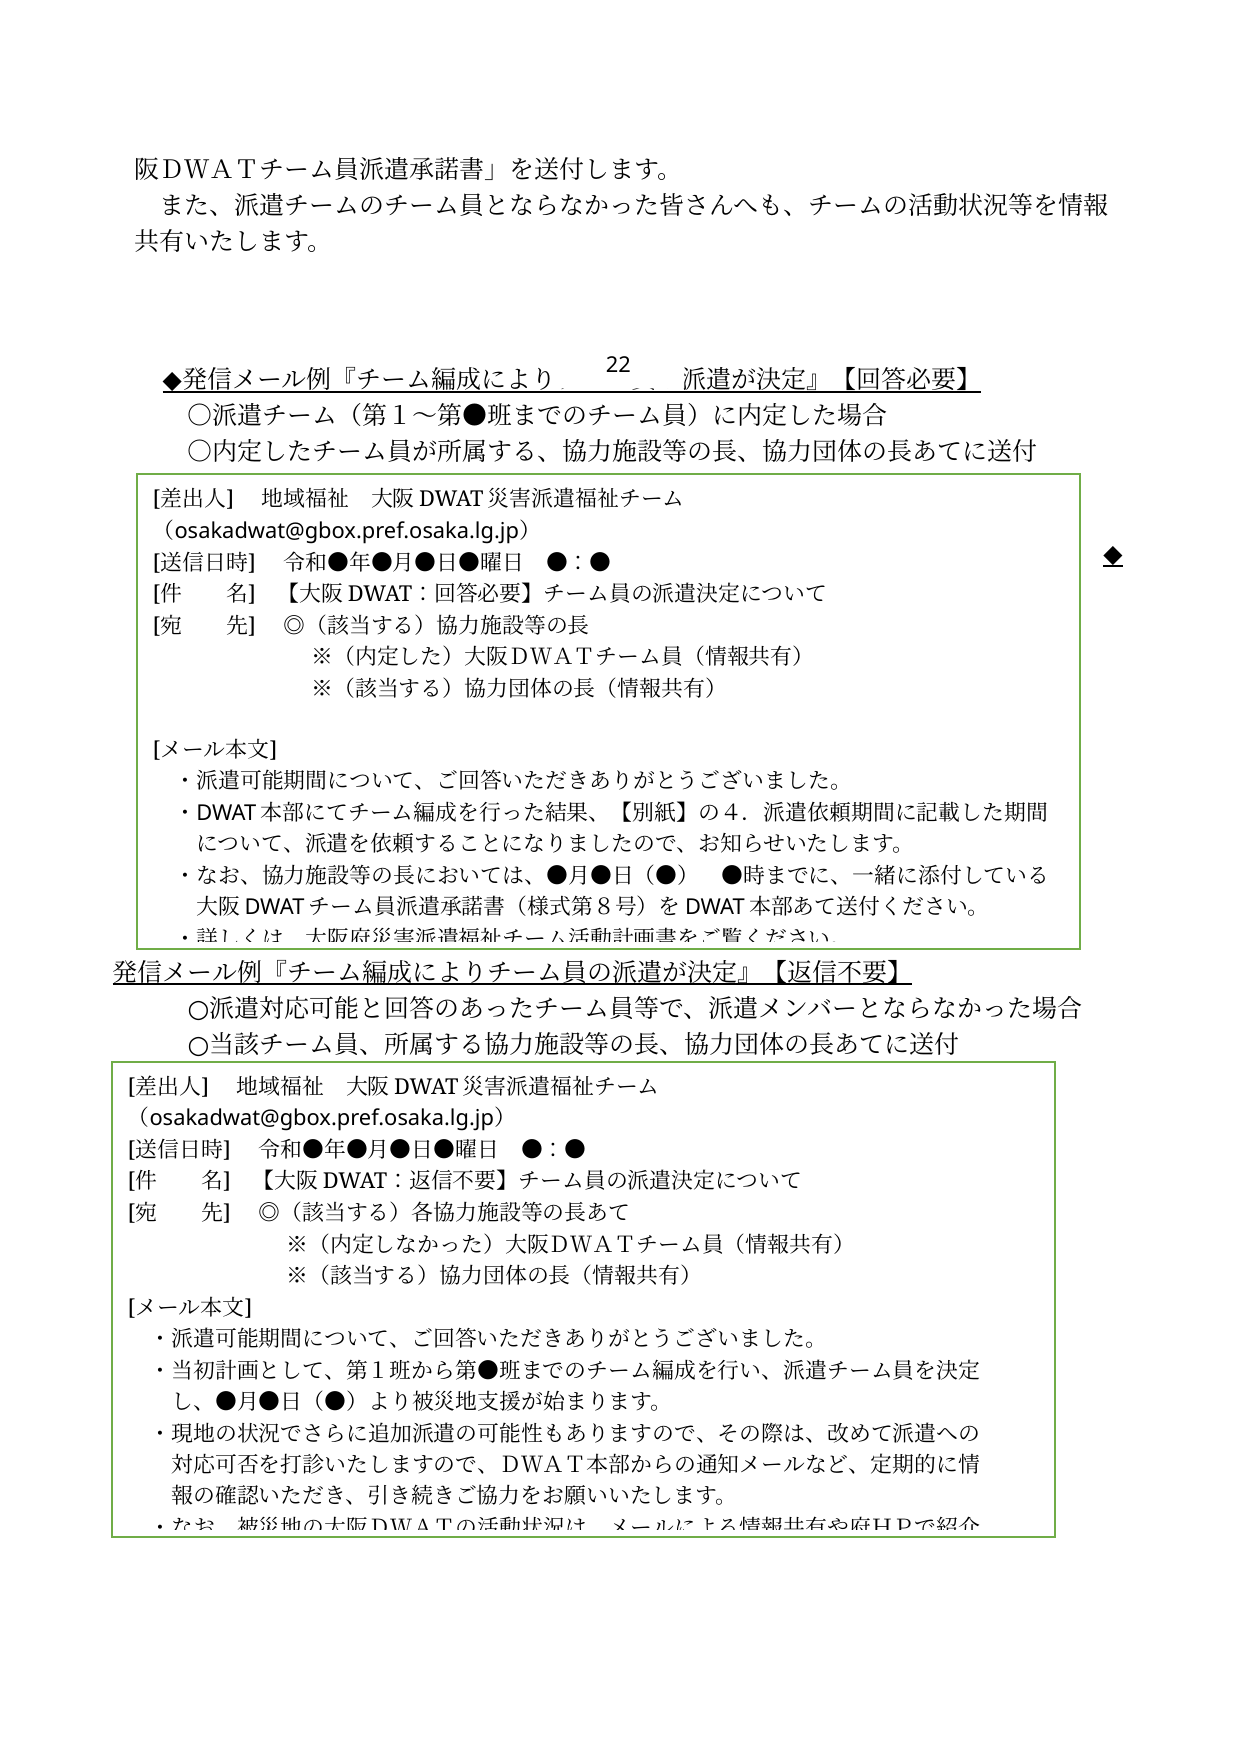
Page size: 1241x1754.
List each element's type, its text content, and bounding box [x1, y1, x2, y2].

text ◆発信メール例『チーム編成によりチーム員の派遣が決定』【回答必要】 [112, 360, 1128, 396]
text ◆発信メール例『チーム編成によりチーム員の派遣が決定』【返信不要】 [112, 536, 1128, 988]
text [134, 150, 1128, 186]
text ○当該チーム員、所属する協力施設等の長、協力団体の長あてに送付 [112, 1024, 1128, 1060]
text ○派遣対応可能と回答のあったチーム員等で、派遣メンバーとならなかった場合 [112, 988, 1128, 1024]
text ○内定したチーム員が所属する、協力施設等の長、協力団体の長あてに送付 [112, 432, 1128, 468]
text ○派遣チーム（第１～第●班までのチーム員）に内定した場合 [112, 396, 1128, 432]
text また、派遣チームのチーム員とならなかった皆さんへも、チームの活動状況等を情報共有いたします。 [134, 186, 1128, 258]
